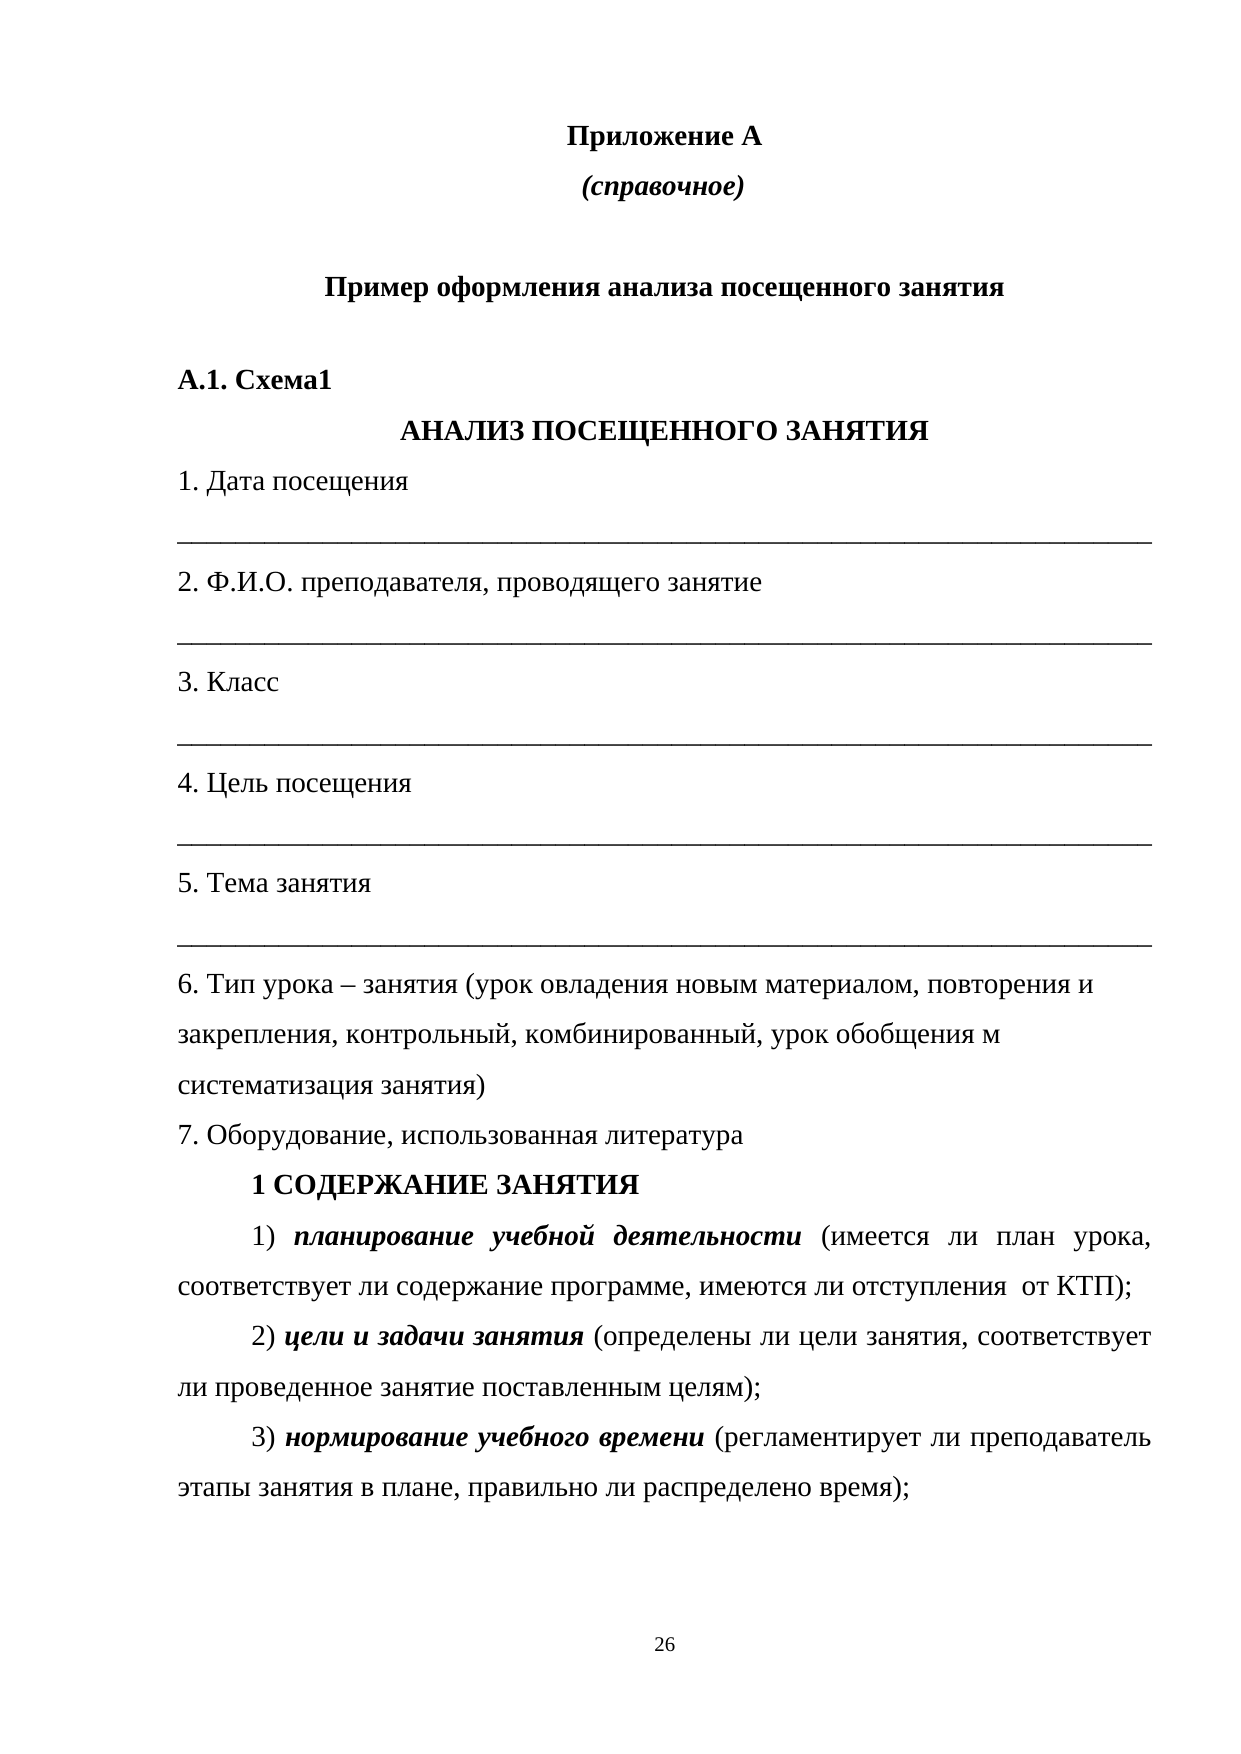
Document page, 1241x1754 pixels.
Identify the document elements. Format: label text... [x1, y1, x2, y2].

text АНАЛИЗ ПОСЕЩЕННОГО ЗАНЯТИЯ [177, 413, 1152, 446]
text 1) планирование учебной деятельности (имеется ли план урока, соответствует ли содержание программе, имеются ли отступления от КТП); [177, 1218, 1152, 1302]
text 2. Ф.И.О. преподавателя, проводящего занятие [177, 564, 1152, 643]
subtitle Приложение А [177, 118, 1152, 152]
text 4. Цель посещения [177, 765, 1152, 844]
text 7. Оборудование, использованная литература [177, 1117, 1152, 1151]
text 1. Дата посещения [177, 463, 1152, 542]
text 5. Тема занятия [177, 866, 1152, 945]
text 2) цели и задачи занятия (определены ли цели занятия, соответствует ли проведенное занятие поставленным целям); [177, 1318, 1152, 1402]
subtitle (справочное) [177, 168, 1152, 202]
text 6. Тип урока – занятия (урок овладения новым материалом, повторения и закрепления, контрольный, комбинированный, урок обобщения м систематизация занятия) [177, 966, 1152, 1100]
text А.1. Схема1 [177, 362, 1152, 396]
text 3. Класс [177, 664, 1152, 744]
subtitle Пример оформления анализа посещенного занятия [177, 269, 1152, 303]
text 3) нормирование учебного времени (регламентирует ли преподаватель этапы занятия в плане, правильно ли распределено время); [177, 1419, 1152, 1503]
text 1 СОДЕРЖАНИЕ ЗАНЯТИЯ [177, 1167, 1152, 1201]
